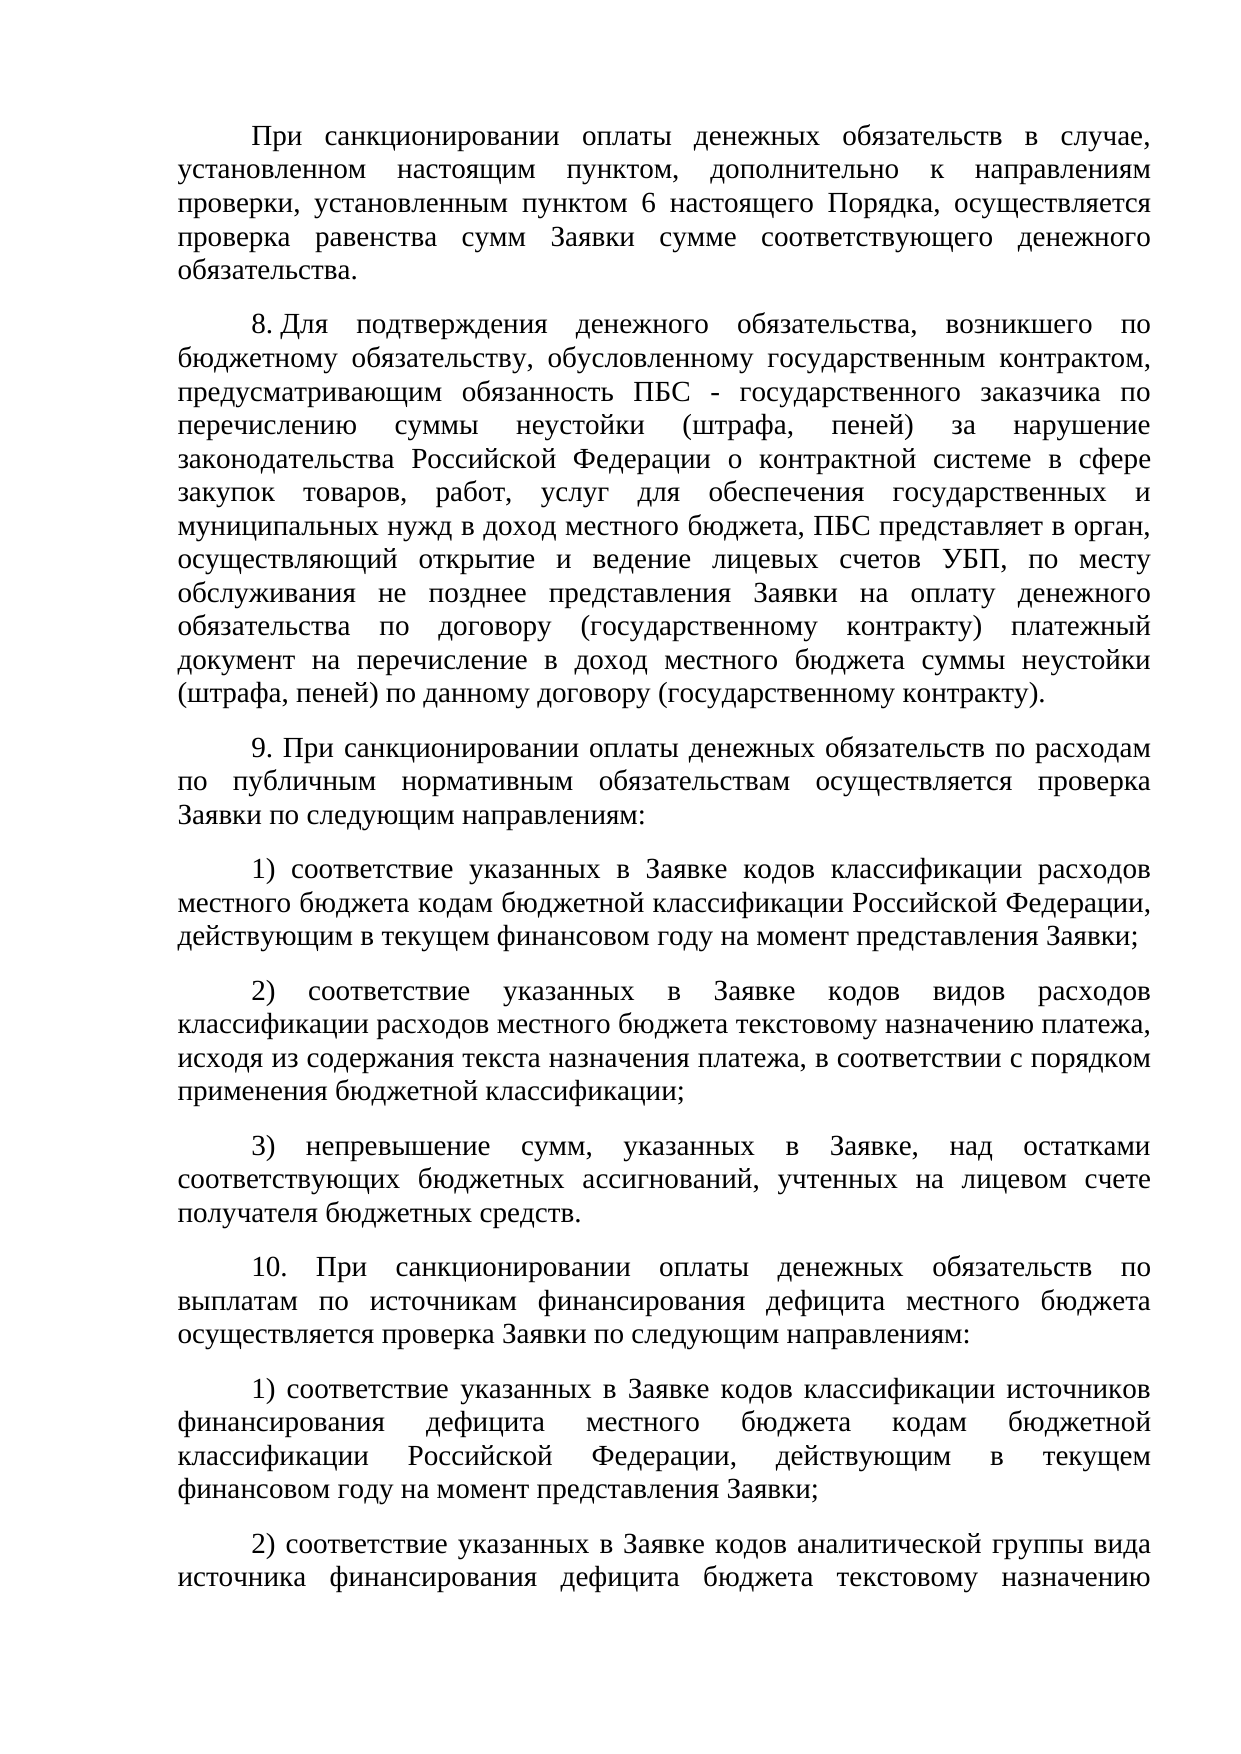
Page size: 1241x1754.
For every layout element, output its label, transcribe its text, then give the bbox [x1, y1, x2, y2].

text 10. При санкционировании оплаты денежных обязательств по выплатам по источникам финансирования дефицита местного бюджета осуществляется проверка Заявки по следующим направлениям: [177, 1249, 1152, 1350]
text 1) соответствие указанных в Заявке кодов классификации расходов местного бюджета кодам бюджетной классификации Российской Федерации, действующим в текущем финансовом году на момент представления Заявки; [177, 851, 1152, 952]
text 1) соответствие указанных в Заявке кодов классификации источников финансирования дефицита местного бюджета кодам бюджетной классификации Российской Федерации, действующим в текущем финансовом году на момент представления Заявки; [177, 1371, 1152, 1505]
text 2) соответствие указанных в Заявке кодов видов расходов классификации расходов местного бюджета текстовому назначению платежа, исходя из содержания текста назначения платежа, в соответствии с порядком применения бюджетной классификации; [177, 973, 1152, 1107]
text 3) непревышение сумм, указанных в Заявке, над остатками соответствующих бюджетных ассигнований, учтенных на лицевом счете получателя бюджетных средств. [177, 1128, 1152, 1228]
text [177, 1526, 1152, 1593]
text При санкционировании оплаты денежных обязательств в случае, установленном настоящим пунктом, дополнительно к направлениям проверки, установленным пунктом 6 настоящего Порядка, осуществляется проверка равенства сумм Заявки сумме соответствующего денежного обязательства. [177, 118, 1152, 286]
text 9. При санкционировании оплаты денежных обязательств по расходам по публичным нормативным обязательствам осуществляется проверка Заявки по следующим направлениям: [177, 730, 1152, 831]
text 8. Для подтверждения денежного обязательства, возникшего по бюджетному обязательству, обусловленному государственным контрактом, предусматривающим обязанность ПБС - государственного заказчика по перечислению суммы неустойки (штрафа, пеней) за нарушение законодательства Российской Федерации о контрактной системе в сфере закупок товаров, работ, услуг для обеспечения государственных и муниципальных нужд в доход местного бюджета, ПБС представляет в орган, осуществляющий открытие и ведение лицевых счетов УБП, по месту обслуживания не позднее представления Заявки на оплату денежного обязательства по договору (государственному контракту) платежный документ на перечисление в доход местного бюджета суммы неустойки (штрафа, пеней) по данному договору (государственному контракту). [177, 307, 1152, 709]
